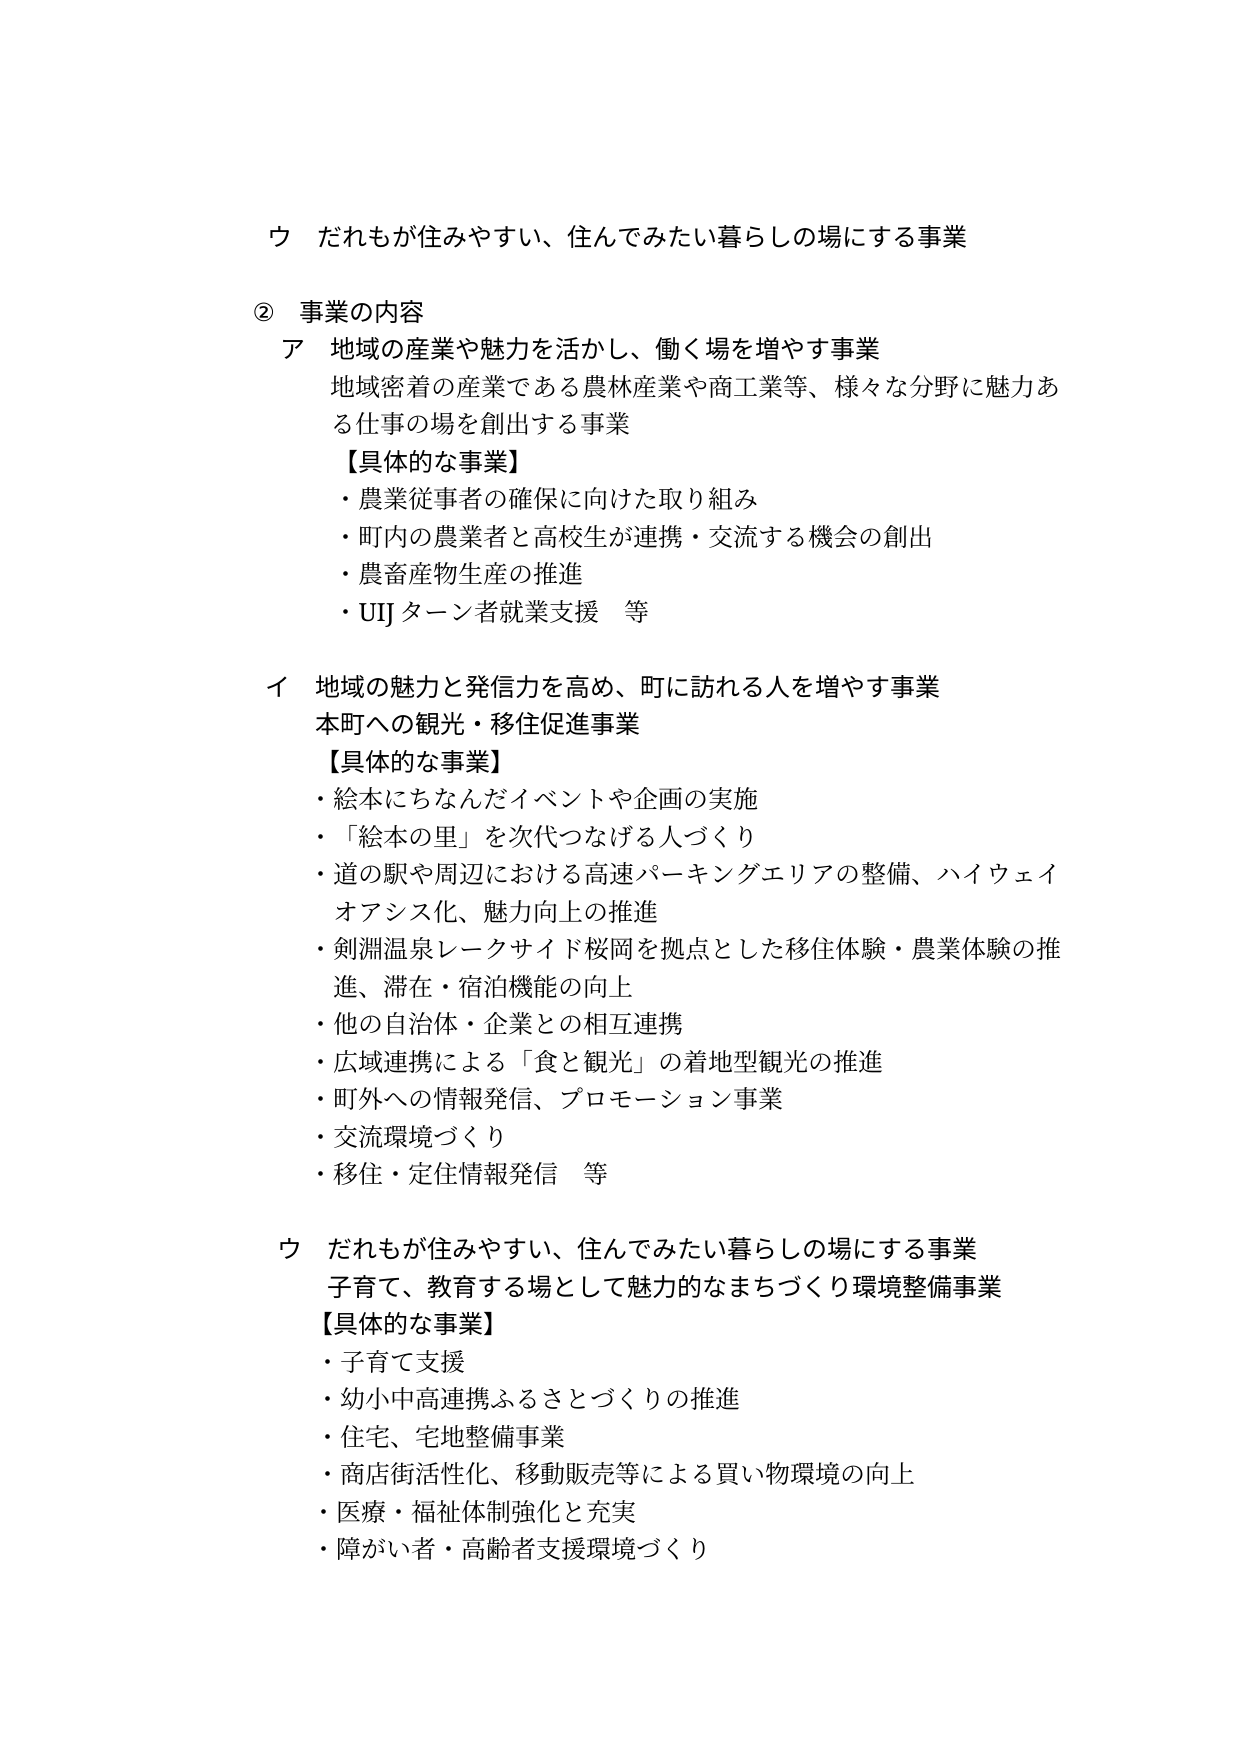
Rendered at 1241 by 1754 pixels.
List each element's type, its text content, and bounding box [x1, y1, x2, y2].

text 地域密着の産業である農林産業や商工業等、様々な分野に魅力ある仕事の場を創出する事業 [330, 367, 1063, 442]
text ウ だれもが住みやすい、住んでみたい暮らしの場にする事業 [267, 217, 1063, 254]
text ・農業従事者の確保に向けた取り組み [308, 479, 1063, 517]
text ・道の駅や周辺における高速パーキングエリアの整備、ハイウェイオアシス化、魅力向上の推進 [308, 854, 1063, 929]
text ・農畜産物生産の推進 [308, 554, 1063, 592]
text ウ だれもが住みやすい、住んでみたい暮らしの場にする事業 [177, 1229, 1063, 1267]
text ・広域連携による「食と観光」の着地型観光の推進 [308, 1042, 1063, 1079]
text ア 地域の産業や魅力を活かし、働く場を増やす事業 [155, 329, 1063, 367]
text ・障がい者・高齢者支援環境づくり [287, 1529, 1063, 1567]
text ・子育て支援 [265, 1342, 1063, 1379]
text イ 地域の魅力と発信力を高め、町に訪れる人を増やす事業 [265, 667, 1063, 704]
text 子育て、教育する場として魅力的なまちづくり環境整備事業 [177, 1267, 1063, 1304]
text ・医療・福祉体制強化と充実 [287, 1492, 1063, 1529]
text ・「絵本の里」を次代つなげる人づくり [308, 817, 1063, 854]
text 【具体的な事業】 [265, 742, 1063, 779]
text ・商店街活性化、移動販売等による買い物環境の向上 [265, 1454, 1063, 1492]
text ・絵本にちなんだイベントや企画の実施 [308, 779, 1063, 817]
text ・幼小中高連携ふるさとづくりの推進 [265, 1379, 1063, 1417]
text 本町への観光・移住促進事業 [265, 704, 1063, 742]
text 【具体的な事業】 [308, 1304, 1063, 1342]
text ・他の自治体・企業との相互連携 [308, 1004, 1063, 1042]
text ・UIJターン者就業支援 等 [308, 592, 1063, 629]
text ・住宅、宅地整備事業 [265, 1417, 1063, 1454]
text ・町外への情報発信、プロモーション事業 [308, 1079, 1063, 1117]
text ・町内の農業者と高校生が連携・交流する機会の創出 [308, 517, 1063, 554]
text ② 事業の内容 [177, 292, 1063, 329]
text ・剣淵温泉レークサイド桜岡を拠点とした移住体験・農業体験の推進、滞在・宿泊機能の向上 [308, 929, 1063, 1004]
text ・移住・定住情報発信 等 [308, 1154, 1063, 1192]
text 【具体的な事業】 [308, 442, 1063, 479]
text ・交流環境づくり [308, 1117, 1063, 1154]
